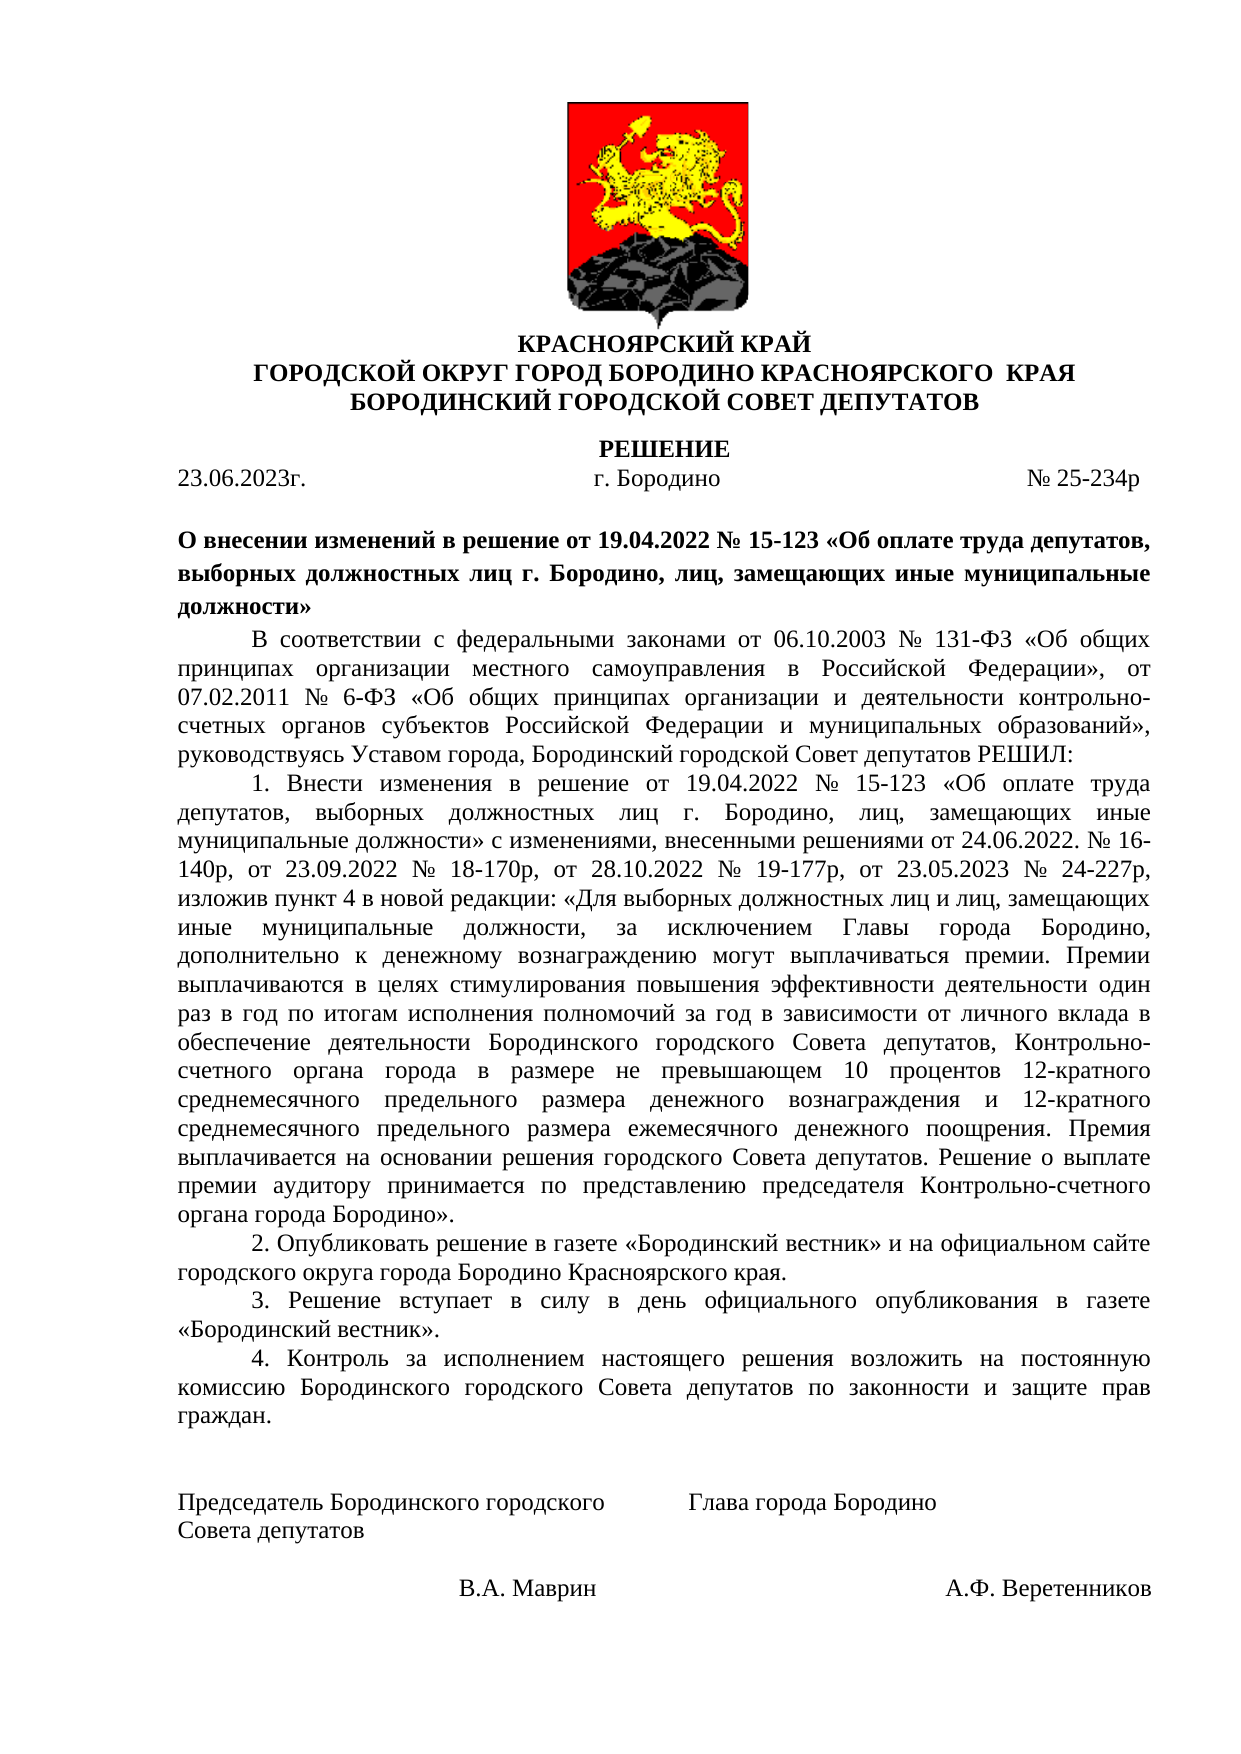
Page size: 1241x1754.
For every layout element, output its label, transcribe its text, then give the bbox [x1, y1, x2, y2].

title КРАСНОЯРСКИЙ КРАЙ [177, 103, 1152, 358]
text 3. Решение вступает в силу в день официального опубликования в газете «Бородинский вестник». [177, 1285, 1152, 1343]
text 1. Внести изменения в решение от 19.04.2022 № 15-123 «Об оплате труда депутатов, выборных должностных лиц г. Бородино, лиц, замещающих иные муниципальные должности» с изменениями, внесенными решениями от 24.06.2022. № 16-140р, от 23.09.2022 № 18-170р, от 28.10.2022 № 19-177р, от 23.05.2023 № 24-227р, изложив пункт 4 в новой редакции: «Для выборных должностных лиц и лиц, замещающих иные муниципальные должности, за исключением Главы города Бородино, дополнительно к денежному вознаграждению могут выплачиваться премии. Премии выплачиваются в целях стимулирования повышения эффективности деятельности один раз в год по итогам исполнения полномочий за год в зависимости от личного вклада в обеспечение деятельности Бородинского городского Совета депутатов, Контрольно-счетного органа города в размере не превышающем 10 процентов 12-кратного среднемесячного предельного размера денежного вознаграждения и 12-кратного среднемесячного предельного размера ежемесячного денежного поощрения. Премия выплачивается на основании решения городского Совета депутатов. Решение о выплате премии аудитору принимается по представлению председателя Контрольно-счетного органа города Бородино». [177, 768, 1152, 1228]
text 23.06.2023г. г. Бородино № 25-234р [177, 463, 1152, 492]
text В соответствии с федеральными законами от 06.10.2003 № 131-ФЗ «Об общих принципах организации местного самоуправления в Российской Федерации», от 07.02.2011 № 6-ФЗ «Об общих принципах организации и деятельности контрольно-счетных органов субъектов Российской Федерации и муниципальных образований», руководствуясь Уставом города, Бородинский городской Совет депутатов РЕШИЛ: [177, 624, 1152, 768]
table_header Председатель Бородинского городского Совета депутатов [166, 1429, 664, 1544]
text БОРОДИНСКИЙ ГОРОДСКОЙ СОВЕТ ДЕПУТАТОВ [177, 387, 1152, 415]
text РЕШЕНИЕ [177, 434, 1152, 463]
table_header Глава города Бородино [664, 1429, 1163, 1544]
text 4. Контроль за исполнением настоящего решения возложить на постоянную комиссию Бородинского городского Совета депутатов по законности и защите прав граждан. [177, 1343, 1152, 1429]
text О внесении изменений в решение от 19.04.2022 № 15-123 «Об оплате труда депутатов, выборных должностных лиц г. Бородино, лиц, замещающих иные муниципальные должности» [177, 525, 1152, 620]
text 2. Опубликовать решение в газете «Бородинский вестник» и на официальном сайте городского округа города Бородино Красноярского края. [177, 1228, 1152, 1285]
text ГОРОДСКОЙ ОКРУГ ГОРОД БОРОДИНО КРАСНОЯРСКОГО КРАЯ [177, 358, 1152, 387]
table_cell В.А. Маврин [166, 1544, 664, 1602]
table_cell А.Ф. Веретенников [664, 1544, 1163, 1602]
